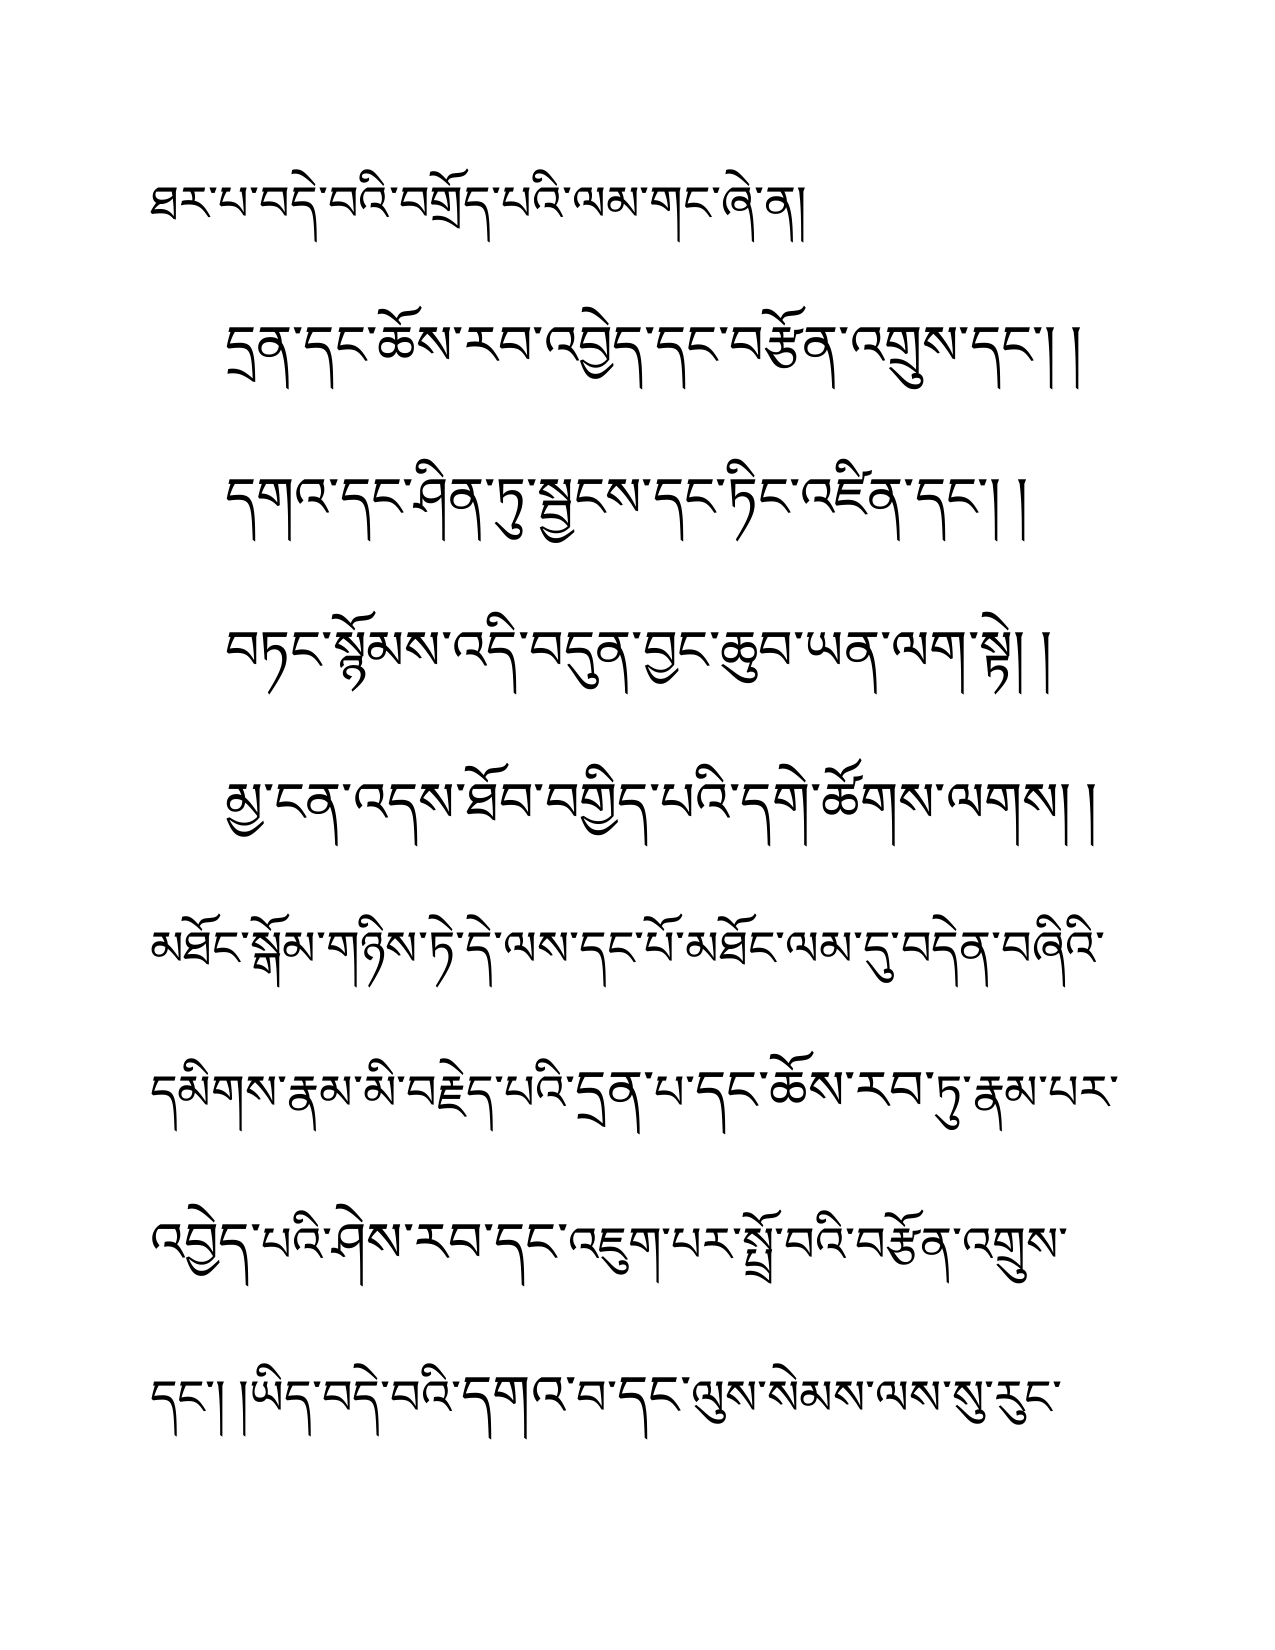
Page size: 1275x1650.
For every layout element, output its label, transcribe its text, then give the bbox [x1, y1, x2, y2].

text ཐར་པ་བདེ་བའི་བགྲོད་པའི་ལམ་གང་ཞེ་ན། [150, 150, 1125, 285]
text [150, 895, 1125, 1487]
text མྱ་ངན་འདས་ཐོབ་བགྱིད་པའི་དགེ་ཚོགས་ལགས། ། [150, 742, 1125, 895]
text བཏང་སྙོམས་འདི་བདུན་བྱང་ཆུབ་ཡན་ལག་སྟེ། ། [150, 590, 1125, 742]
text དྲན་དང་ཆོས་རབ་འབྱེད་དང་བརྩོན་འགྲུས་དང༌། ། [150, 285, 1125, 437]
text དགའ་དང་ཤིན་ཏུ་སྦྱངས་དང་ཏིང་འཛིན་དང༌། ། [150, 437, 1125, 590]
